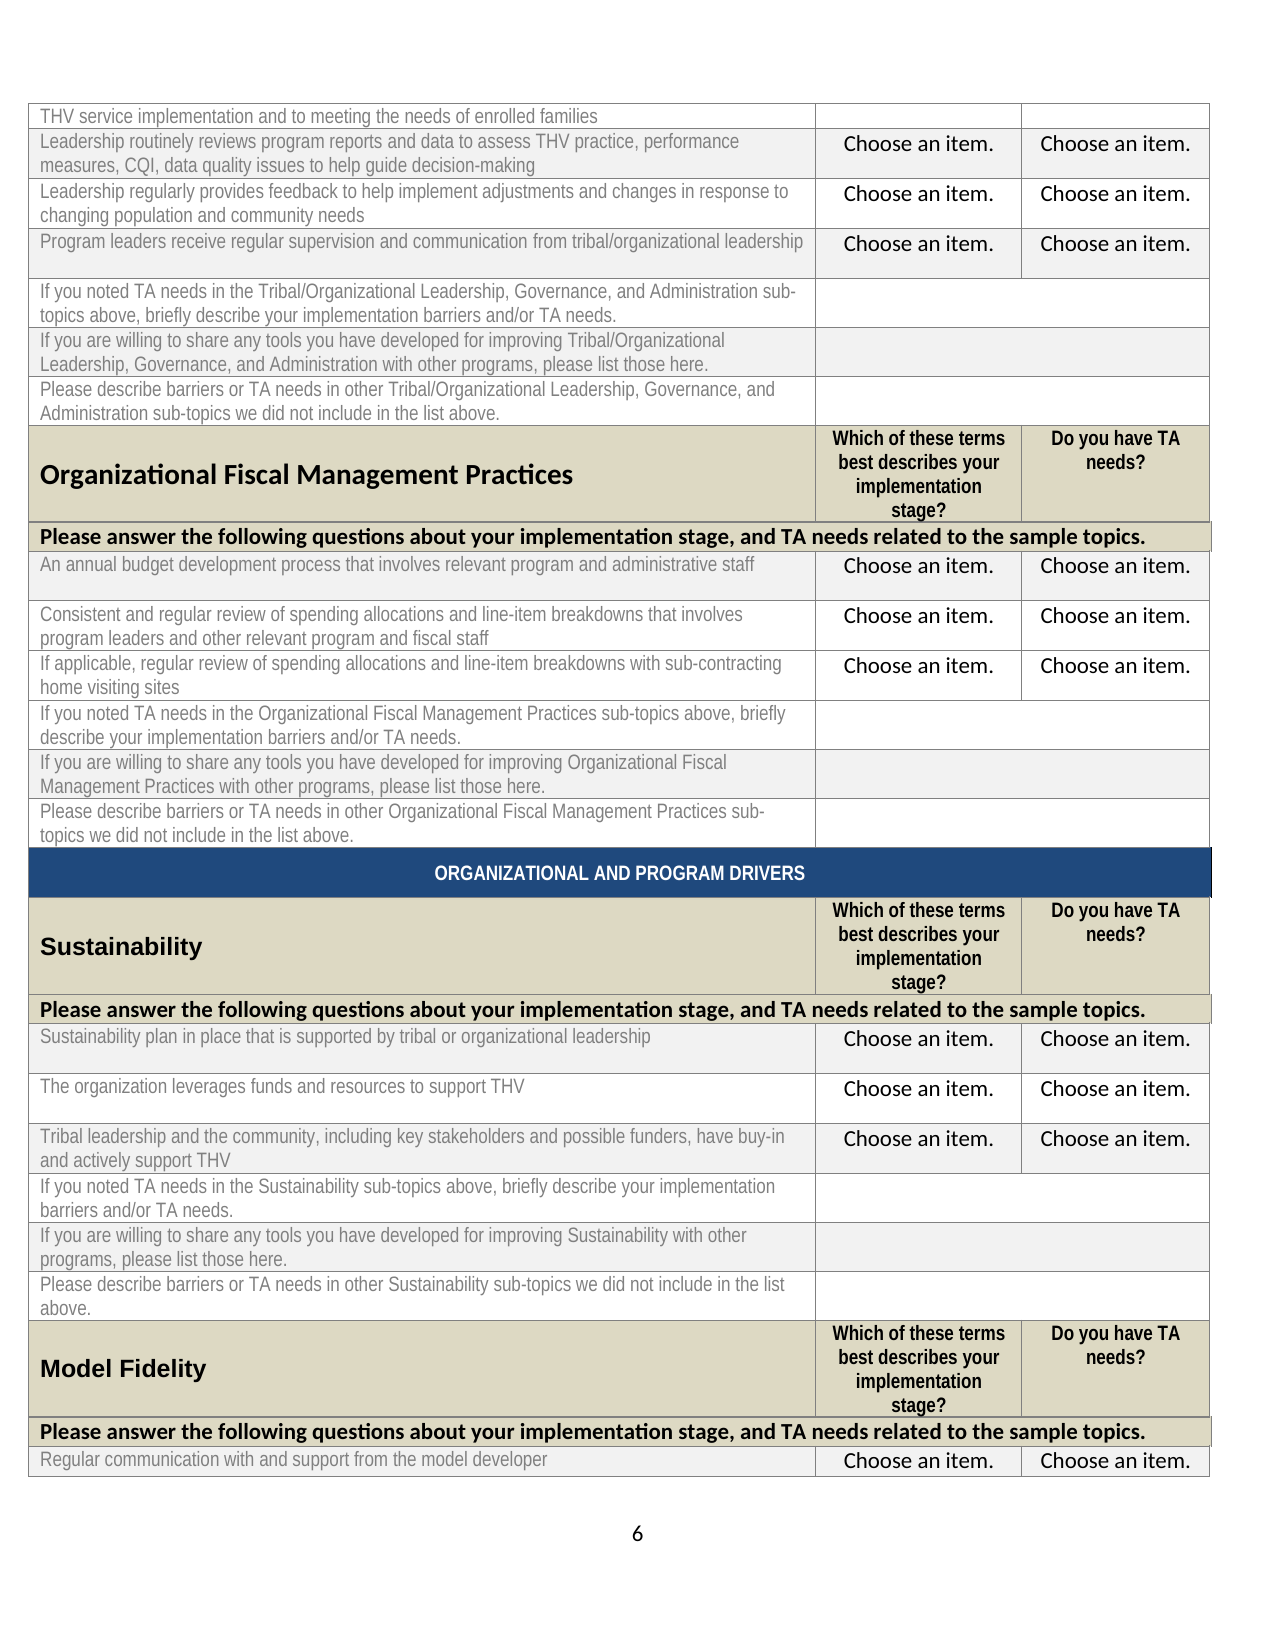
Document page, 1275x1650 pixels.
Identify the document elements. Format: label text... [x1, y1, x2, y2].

table_cell [816, 104, 1021, 128]
table_cell Leadership regularly provides feedback to help implement adjustments and changes in response to changing population and community needs [29, 179, 815, 228]
table_cell If you noted TA needs in the Sustainability sub-topics above, briefly describe your implementation barriers and/or TA needs. [29, 1174, 815, 1222]
table_cell Which of these terms best describes your implementation stage? [816, 1321, 1021, 1416]
table_cell [816, 1272, 1209, 1319]
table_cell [29, 104, 815, 128]
table_cell [816, 179, 1021, 228]
table_cell [816, 279, 1209, 327]
table_cell [816, 1024, 1021, 1073]
table_cell [816, 1223, 1209, 1271]
table_cell ORGANIZATIONAL AND PROGRAM DRIVERS [29, 847, 1211, 897]
table_cell If you noted TA needs in the Tribal/Organizational Leadership, Governance, and Administration sub-topics above, briefly describe your implementation barriers and/or TA needs. [29, 279, 815, 327]
table_cell [816, 1447, 1021, 1476]
table_cell Sustainability [29, 898, 815, 994]
table_cell Sustainability plan in place that is supported by tribal or organizational leadership [29, 1024, 815, 1073]
table_cell Program leaders receive regular supervision and communication from tribal/organizational leadership [29, 229, 815, 278]
table_cell Do you have TA needs? [1022, 1321, 1209, 1416]
table_cell [816, 552, 1021, 600]
table_cell [816, 129, 1021, 178]
table_cell Regular communication with and support from the model developer [29, 1447, 815, 1476]
table_cell [816, 651, 1021, 700]
table_cell [816, 328, 1209, 376]
table_cell The organization leverages funds and resources to support THV [29, 1074, 815, 1123]
table_cell Tribal leadership and the community, including key stakeholders and possible funders, have buy-in and actively support THV [29, 1124, 815, 1173]
table_cell [816, 750, 1209, 798]
table_cell Which of these terms best describes your implementation stage? [816, 898, 1021, 994]
table_cell Leadership routinely reviews program reports and data to assess THV practice, performance measures, CQI, data quality issues to help guide decision-making [29, 129, 815, 178]
table_cell [816, 377, 1209, 424]
table_cell If you are willing to share any tools you have developed for improving Organizational Fiscal Management Practices with other programs, please list those here. [29, 750, 815, 798]
table_cell Please answer the following questions about your implementation stage, and TA needs related to the sample topics. [29, 521, 1211, 551]
table_cell If you are willing to share any tools you have developed for improving Tribal/Organizational Leadership, Governance, and Administration with other programs, please list those here. [29, 328, 815, 376]
table_cell Please describe barriers or TA needs in other Organizational Fiscal Management Practices sub-topics we did not include in the list above. [29, 799, 815, 847]
table_cell [816, 229, 1021, 278]
table_cell If you noted TA needs in the Organizational Fiscal Management Practices sub-topics above, briefly describe your implementation barriers and/or TA needs. [29, 701, 815, 749]
table_cell Please describe barriers or TA needs in other Sustainability sub-topics we did not include in the list above. [29, 1272, 815, 1319]
table_cell Please answer the following questions about your implementation stage, and TA needs related to the sample topics. [29, 994, 1211, 1023]
table_cell Please describe barriers or TA needs in other Tribal/Organizational Leadership, Governance, and Administration sub-topics we did not include in the list above. [29, 377, 815, 424]
table_cell [816, 701, 1209, 749]
table_cell Do you have TA needs? [1022, 898, 1209, 994]
table_cell An annual budget development process that involves relevant program and administrative staff [29, 552, 815, 600]
table_cell [816, 1124, 1021, 1173]
table_cell [816, 601, 1021, 650]
table_cell [816, 799, 1209, 847]
table_cell Which of these terms best describes your implementation stage? [816, 426, 1021, 521]
table_cell [816, 1074, 1021, 1123]
table_cell Consistent and regular review of spending allocations and line-item breakdowns that involves program leaders and other relevant program and fiscal staff [29, 601, 815, 650]
table_cell If you are willing to share any tools you have developed for improving Sustainability with other programs, please list those here. [29, 1223, 815, 1271]
table_cell If applicable, regular review of spending allocations and line-item breakdowns with sub-contracting home visiting sites [29, 651, 815, 700]
table_cell Do you have TA needs? [1022, 426, 1209, 521]
table_cell Please answer the following questions about your implementation stage, and TA needs related to the sample topics. [29, 1416, 1211, 1446]
table_cell Organizational Fiscal Management Practices [29, 426, 815, 521]
table_cell Model Fidelity [29, 1321, 815, 1416]
table_cell [816, 1174, 1209, 1222]
